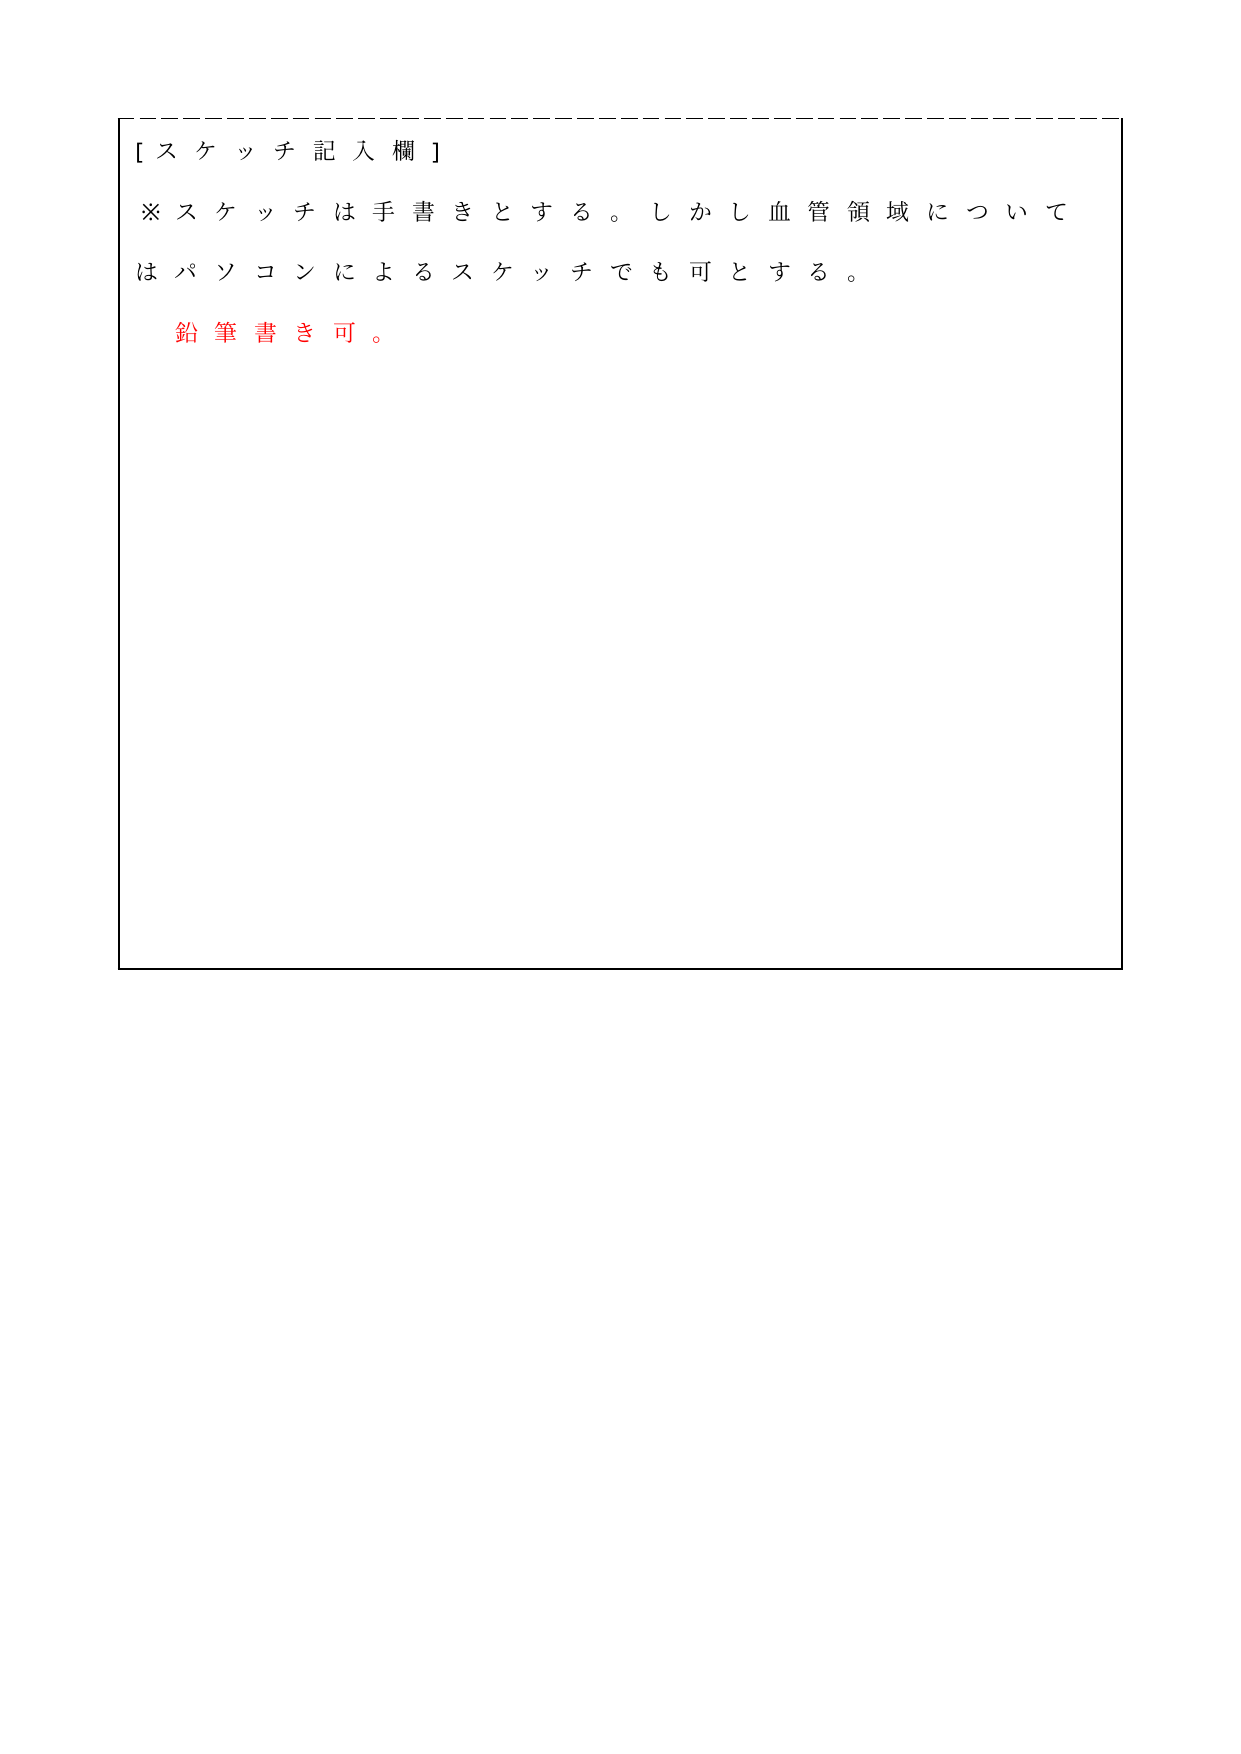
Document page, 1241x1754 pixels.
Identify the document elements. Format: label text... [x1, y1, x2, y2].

table_cell [スケッチ記入欄] ※スケッチは手書きとする。しかし血管領域についてはパソコンによるスケッチでも可とする。 鉛筆書き可。 [120, 118, 1121, 968]
